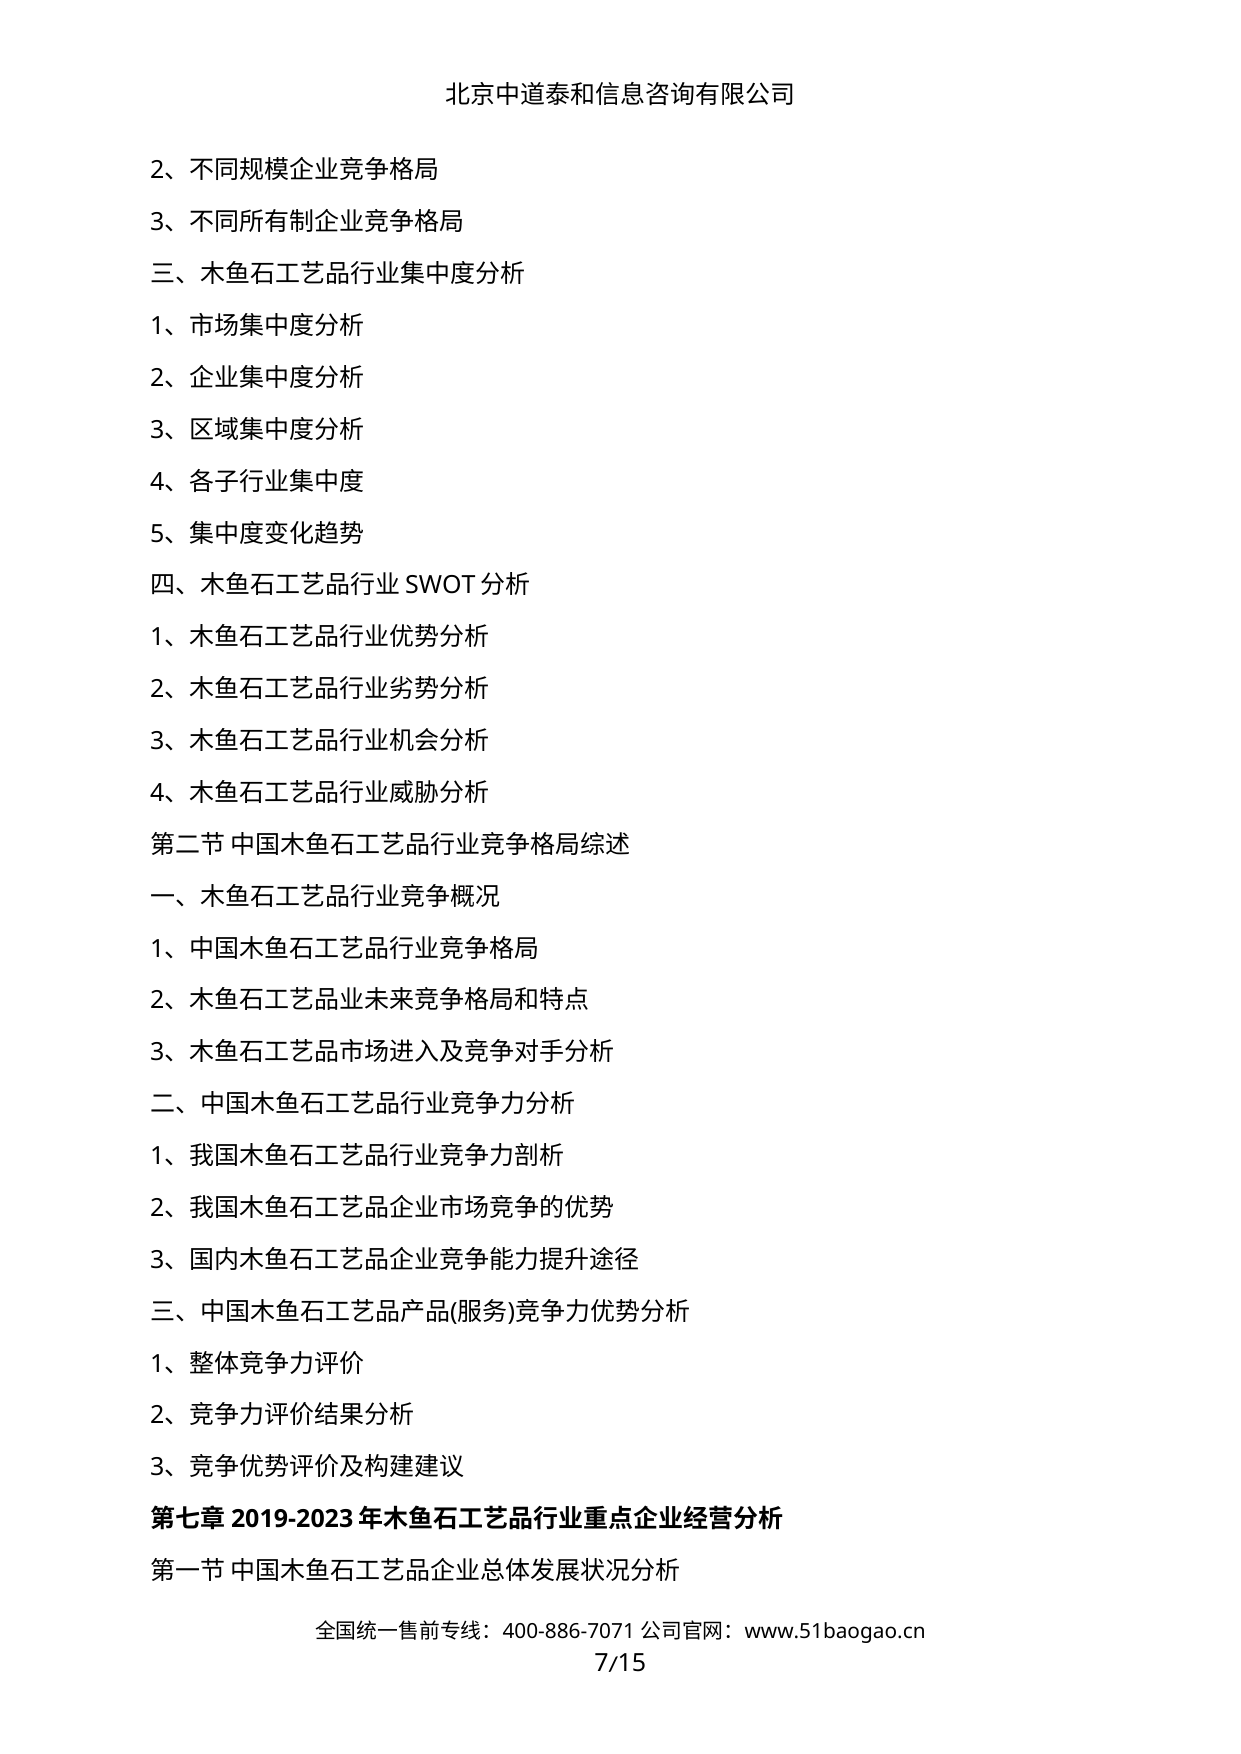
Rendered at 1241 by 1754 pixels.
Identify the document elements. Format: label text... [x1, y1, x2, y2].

text 2、木鱼石工艺品行业劣势分析 [150, 669, 1090, 705]
text 1、整体竞争力评价 [150, 1343, 1090, 1379]
text 4、木鱼石工艺品行业威胁分析 [150, 772, 1090, 809]
text 4、各子行业集中度 [150, 461, 1090, 497]
text 2、企业集中度分析 [150, 357, 1090, 394]
text 2、竞争力评价结果分析 [150, 1395, 1090, 1431]
text 二、中国木鱼石工艺品行业竞争力分析 [150, 1084, 1090, 1120]
text 四、木鱼石工艺品行业SWOT分析 [150, 565, 1090, 601]
text 3、国内木鱼石工艺品企业竞争能力提升途径 [150, 1239, 1090, 1276]
text 第七章 2019-2023年木鱼石工艺品行业重点企业经营分析 [150, 1499, 1090, 1535]
text 5、集中度变化趋势 [150, 513, 1090, 549]
text 第一节 中国木鱼石工艺品企业总体发展状况分析 [150, 1551, 1090, 1587]
text 3、竞争优势评价及构建建议 [150, 1447, 1090, 1483]
text 3、不同所有制企业竞争格局 [150, 202, 1090, 238]
text 三、中国木鱼石工艺品产品(服务)竞争力优势分析 [150, 1291, 1090, 1327]
text 一、木鱼石工艺品行业竞争概况 [150, 876, 1090, 912]
text 1、我国木鱼石工艺品行业竞争力剖析 [150, 1136, 1090, 1172]
text 3、木鱼石工艺品行业机会分析 [150, 721, 1090, 757]
text 2、不同规模企业竞争格局 [150, 150, 1090, 186]
text 1、中国木鱼石工艺品行业竞争格局 [150, 928, 1090, 964]
text 1、木鱼石工艺品行业优势分析 [150, 617, 1090, 653]
text 3、区域集中度分析 [150, 409, 1090, 446]
text 第二节 中国木鱼石工艺品行业竞争格局综述 [150, 824, 1090, 861]
text 2、木鱼石工艺品业未来竞争格局和特点 [150, 980, 1090, 1016]
text 2、我国木鱼石工艺品企业市场竞争的优势 [150, 1187, 1090, 1224]
text 3、木鱼石工艺品市场进入及竞争对手分析 [150, 1032, 1090, 1068]
text 三、木鱼石工艺品行业集中度分析 [150, 254, 1090, 290]
text 1、市场集中度分析 [150, 306, 1090, 342]
